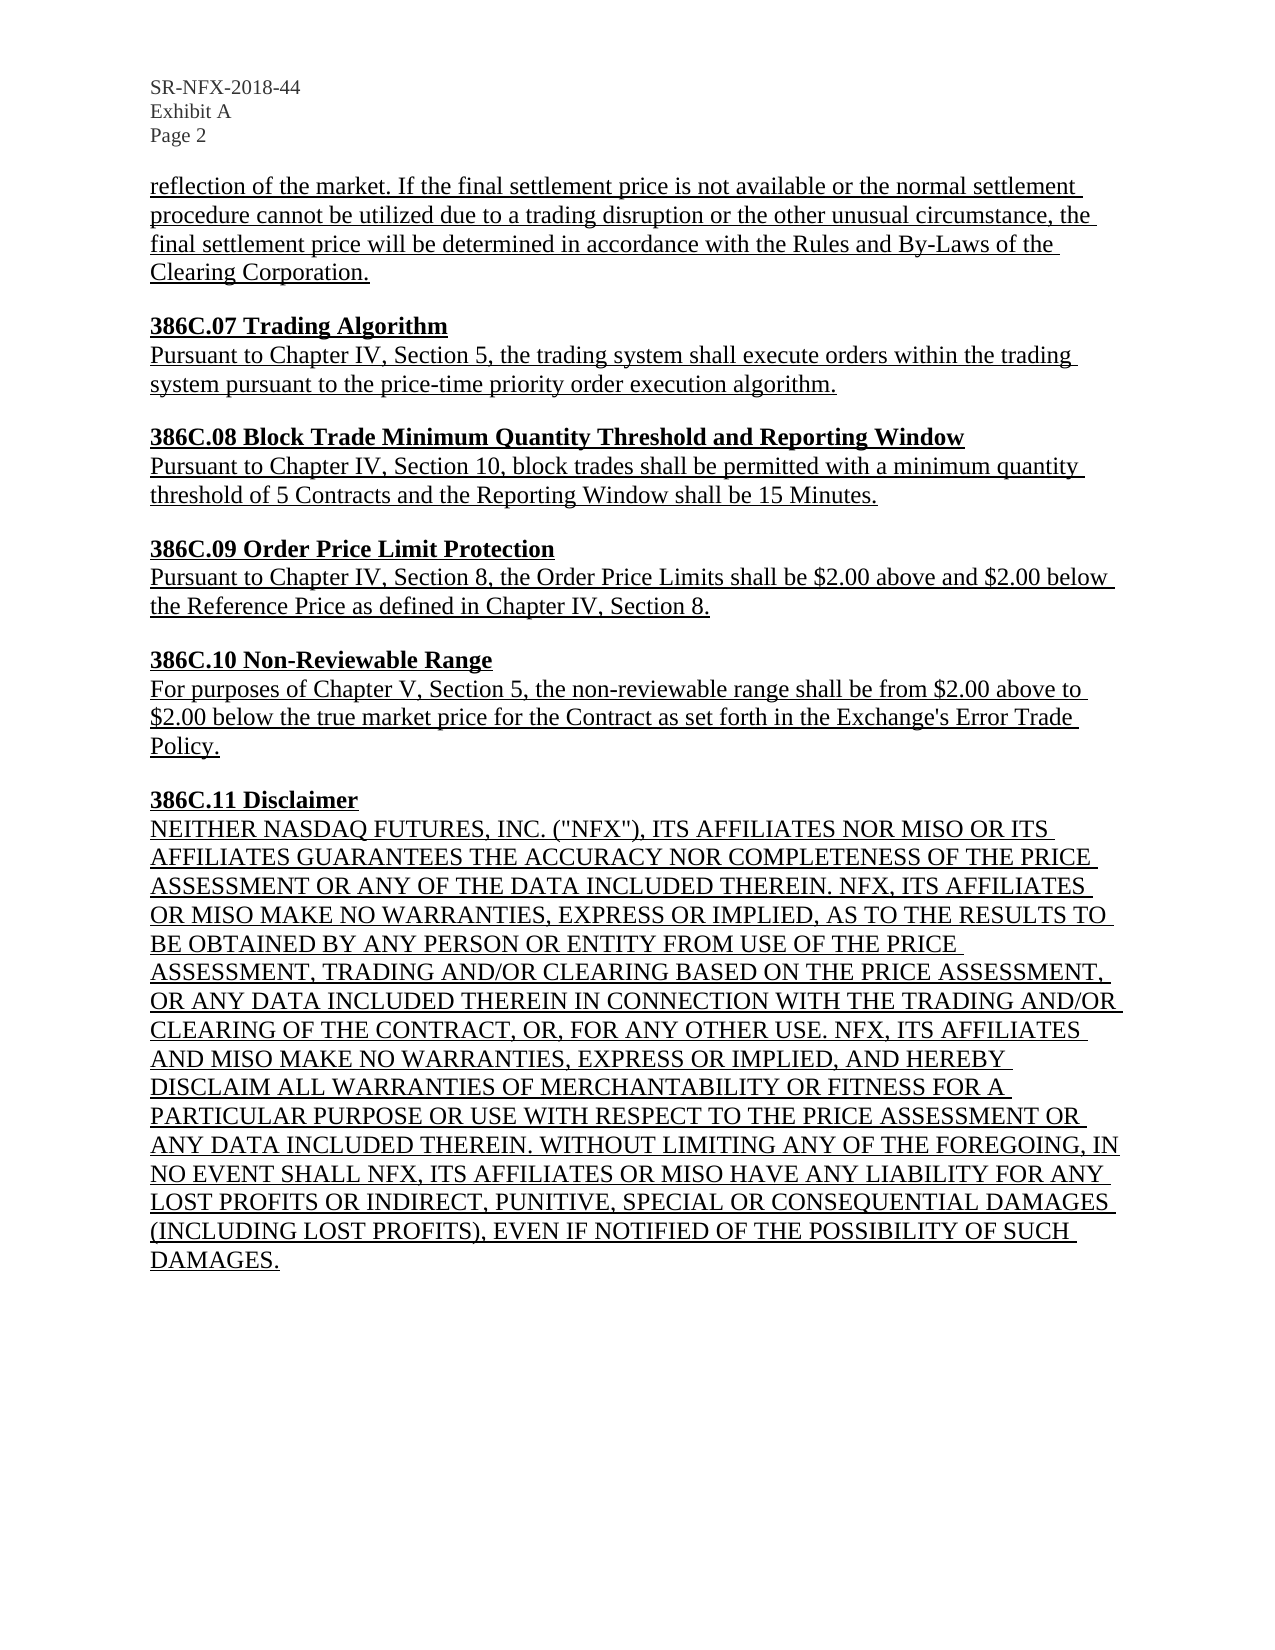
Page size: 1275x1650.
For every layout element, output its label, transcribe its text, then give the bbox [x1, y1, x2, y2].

text 386C.08 Block Trade Minimum Quantity Threshold and Reporting Window [150, 422, 1125, 451]
text Pursuant to Chapter IV, Section 5, the trading system shall execute orders within the trading system pursuant to the price-time priority order execution algorithm. [150, 340, 1125, 397]
text Pursuant to Chapter IV, Section 10, block trades shall be permitted with a minimum quantity threshold of 5 Contracts and the Reporting Window shall be 15 Minutes. [150, 451, 1125, 509]
text NEITHER NASDAQ FUTURES, INC. ("NFX"), ITS AFFILIATES NOR MISO OR ITS AFFILIATES GUARANTEES THE ACCURACY NOR COMPLETENESS OF THE PRICE ASSESSMENT OR ANY OF THE DATA INCLUDED THEREIN. NFX, ITS AFFILIATES OR MISO MAKE NO WARRANTIES, EXPRESS OR IMPLIED, AS TO THE RESULTS TO BE OBTAINED BY ANY PERSON OR ENTITY FROM USE OF THE PRICE ASSESSMENT, TRADING AND/OR CLEARING BASED ON THE PRICE ASSESSMENT, OR ANY DATA INCLUDED THEREIN IN CONNECTION WITH THE TRADING AND/OR CLEARING OF THE CONTRACT, OR, FOR ANY OTHER USE. NFX, ITS AFFILIATES AND MISO MAKE NO WARRANTIES, EXPRESS OR IMPLIED, AND HEREBY DISCLAIM ALL WARRANTIES OF MERCHANTABILITY OR FITNESS FOR A PARTICULAR PURPOSE OR USE WITH RESPECT TO THE PRICE ASSESSMENT OR ANY DATA INCLUDED THEREIN. WITHOUT LIMITING ANY OF THE FOREGOING, IN NO EVENT SHALL NFX, ITS AFFILIATES OR MISO HAVE ANY LIABILITY FOR ANY LOST PROFITS OR INDIRECT, PUNITIVE, SPECIAL OR CONSEQUENTIAL DAMAGES (INCLUDING LOST PROFITS), EVEN IF NOTIFIED OF THE POSSIBILITY OF SUCH DAMAGES. [150, 814, 1125, 1274]
text 386C.09 Order Price Limit Protection [150, 534, 1125, 562]
text Pursuant to Chapter IV, Section 8, the Order Price Limits shall be $2.00 above and $2.00 below the Reference Price as defined in Chapter IV, Section 8. [150, 562, 1125, 620]
text 386C.07 Trading Algorithm [150, 311, 1125, 340]
text For purposes of Chapter V, Section 5, the non-reviewable range shall be from $2.00 above to $2.00 below the true market price for the Contract as set forth in the Exchange's Error Trade Policy. [150, 674, 1125, 760]
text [150, 171, 1125, 286]
text 386C.11 Disclaimer [150, 785, 1125, 814]
text 386C.10 Non-Reviewable Range [150, 645, 1125, 674]
